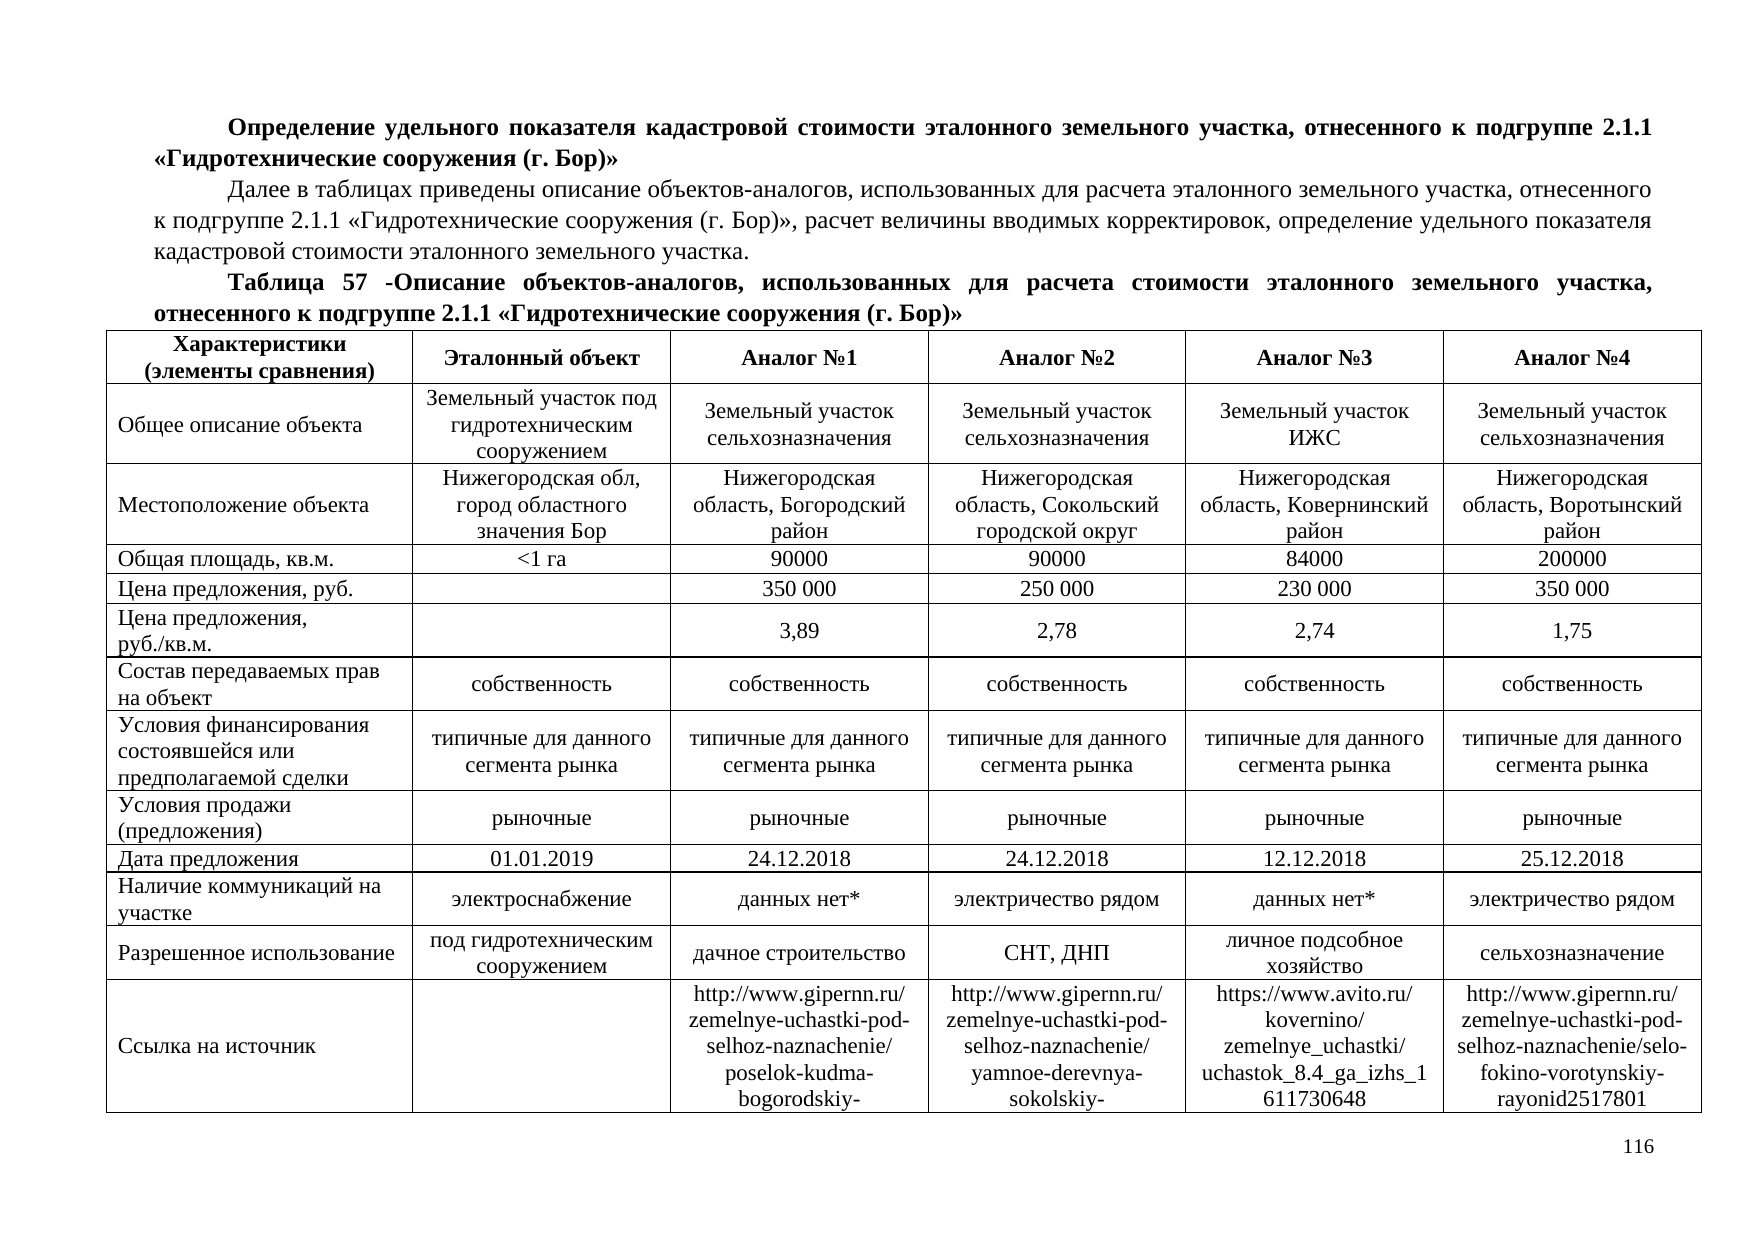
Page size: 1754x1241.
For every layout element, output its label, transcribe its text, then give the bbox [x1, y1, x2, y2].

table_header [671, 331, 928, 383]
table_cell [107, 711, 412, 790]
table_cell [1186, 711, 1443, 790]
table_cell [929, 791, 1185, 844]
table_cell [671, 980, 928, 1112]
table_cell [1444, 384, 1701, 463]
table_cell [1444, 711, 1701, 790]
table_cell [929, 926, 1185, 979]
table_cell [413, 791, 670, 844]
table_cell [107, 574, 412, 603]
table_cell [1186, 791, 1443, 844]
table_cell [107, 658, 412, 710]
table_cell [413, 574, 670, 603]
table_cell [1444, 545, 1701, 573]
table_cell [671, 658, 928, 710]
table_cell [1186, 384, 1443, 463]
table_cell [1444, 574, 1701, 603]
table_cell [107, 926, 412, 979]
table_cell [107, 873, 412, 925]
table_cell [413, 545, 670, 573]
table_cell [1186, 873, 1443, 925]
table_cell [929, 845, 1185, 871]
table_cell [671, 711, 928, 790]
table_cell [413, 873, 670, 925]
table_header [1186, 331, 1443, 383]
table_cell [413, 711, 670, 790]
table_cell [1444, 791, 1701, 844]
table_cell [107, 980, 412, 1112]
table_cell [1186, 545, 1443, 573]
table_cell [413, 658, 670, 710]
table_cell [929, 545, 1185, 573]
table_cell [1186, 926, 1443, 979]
text Далее в таблицах приведены описание объектов-аналогов, использованных для расчета эталонного земельного участка, отнесенного к подгруппе 2.1.1 «Гидротехнические сооружения (г. Бор)», расчет величины вводимых корректировок, определение удельного показателя кадастровой стоимости эталонного земельного участка. [153, 174, 1654, 265]
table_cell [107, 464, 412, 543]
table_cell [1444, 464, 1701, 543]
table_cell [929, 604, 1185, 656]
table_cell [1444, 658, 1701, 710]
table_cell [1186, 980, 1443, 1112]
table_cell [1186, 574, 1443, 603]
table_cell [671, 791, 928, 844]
text Таблица 57 -Описание объектов-аналогов, использованных для расчета стоимости эталонного земельного участка, отнесенного к подгруппе 2.1.1 «Гидротехнические сооружения (г. Бор)» [153, 267, 1654, 327]
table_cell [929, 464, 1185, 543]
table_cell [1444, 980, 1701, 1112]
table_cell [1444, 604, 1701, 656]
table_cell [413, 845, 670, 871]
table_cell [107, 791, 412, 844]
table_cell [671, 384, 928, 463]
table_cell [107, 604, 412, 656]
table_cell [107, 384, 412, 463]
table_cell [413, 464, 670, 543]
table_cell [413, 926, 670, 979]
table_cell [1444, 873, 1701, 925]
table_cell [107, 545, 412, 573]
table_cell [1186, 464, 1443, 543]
text Определение удельного показателя кадастровой стоимости эталонного земельного участка, отнесенного к подгруппе 2.1.1 «Гидротехнические сооружения (г. Бор)» [153, 112, 1654, 172]
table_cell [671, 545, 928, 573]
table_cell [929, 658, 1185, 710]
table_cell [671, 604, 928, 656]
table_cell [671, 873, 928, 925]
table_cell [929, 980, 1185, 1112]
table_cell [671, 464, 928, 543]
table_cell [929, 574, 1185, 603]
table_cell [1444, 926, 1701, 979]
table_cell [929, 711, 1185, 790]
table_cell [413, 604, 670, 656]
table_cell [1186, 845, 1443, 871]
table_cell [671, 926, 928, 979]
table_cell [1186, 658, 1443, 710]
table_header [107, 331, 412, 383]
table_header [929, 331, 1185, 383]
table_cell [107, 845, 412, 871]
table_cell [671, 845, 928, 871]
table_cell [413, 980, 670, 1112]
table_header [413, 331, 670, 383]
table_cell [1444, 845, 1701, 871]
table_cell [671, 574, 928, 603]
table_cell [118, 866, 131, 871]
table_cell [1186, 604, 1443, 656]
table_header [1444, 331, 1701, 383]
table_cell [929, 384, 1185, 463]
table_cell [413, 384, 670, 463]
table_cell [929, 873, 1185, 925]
